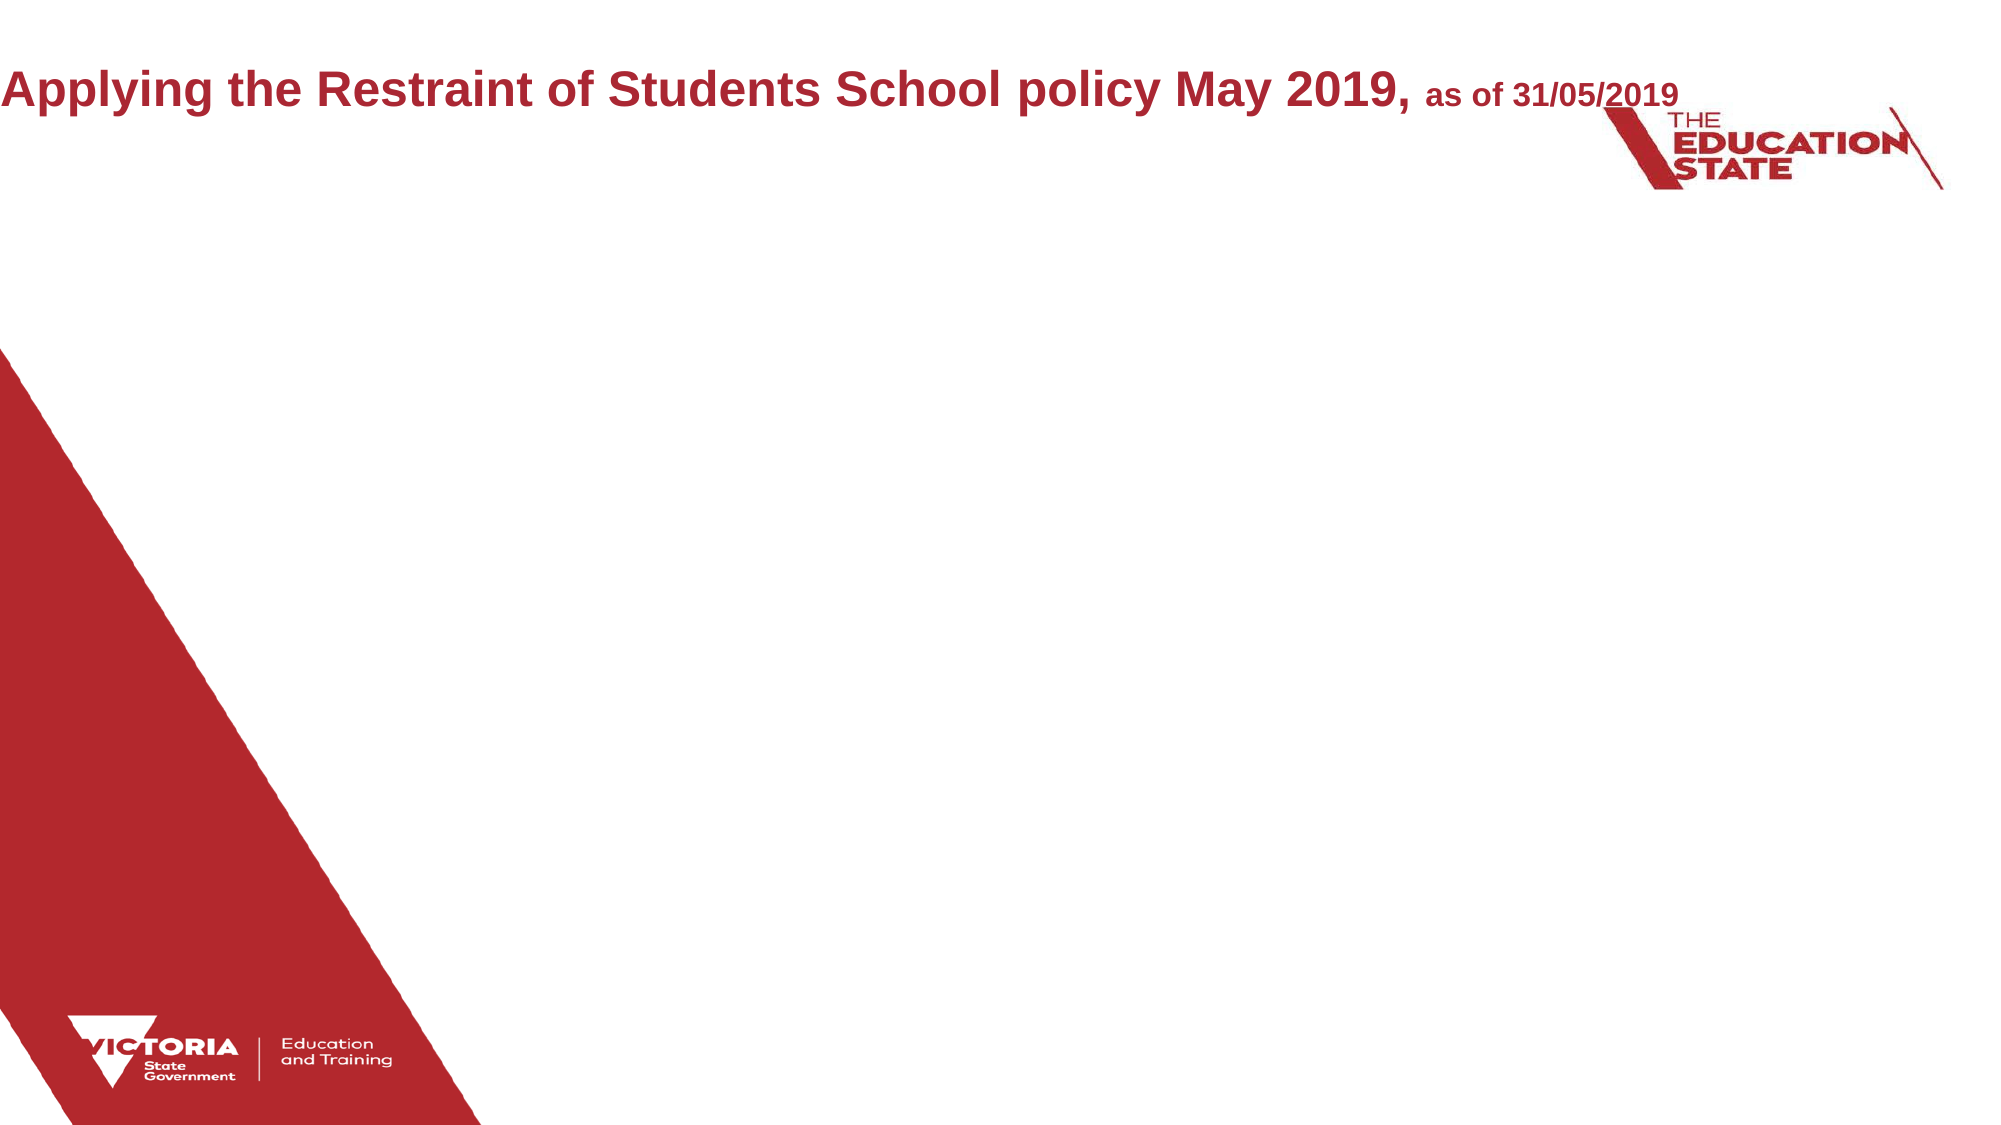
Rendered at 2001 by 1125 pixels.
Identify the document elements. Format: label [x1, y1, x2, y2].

picture [0, 58, 2000, 305]
picture [0, 336, 494, 1125]
